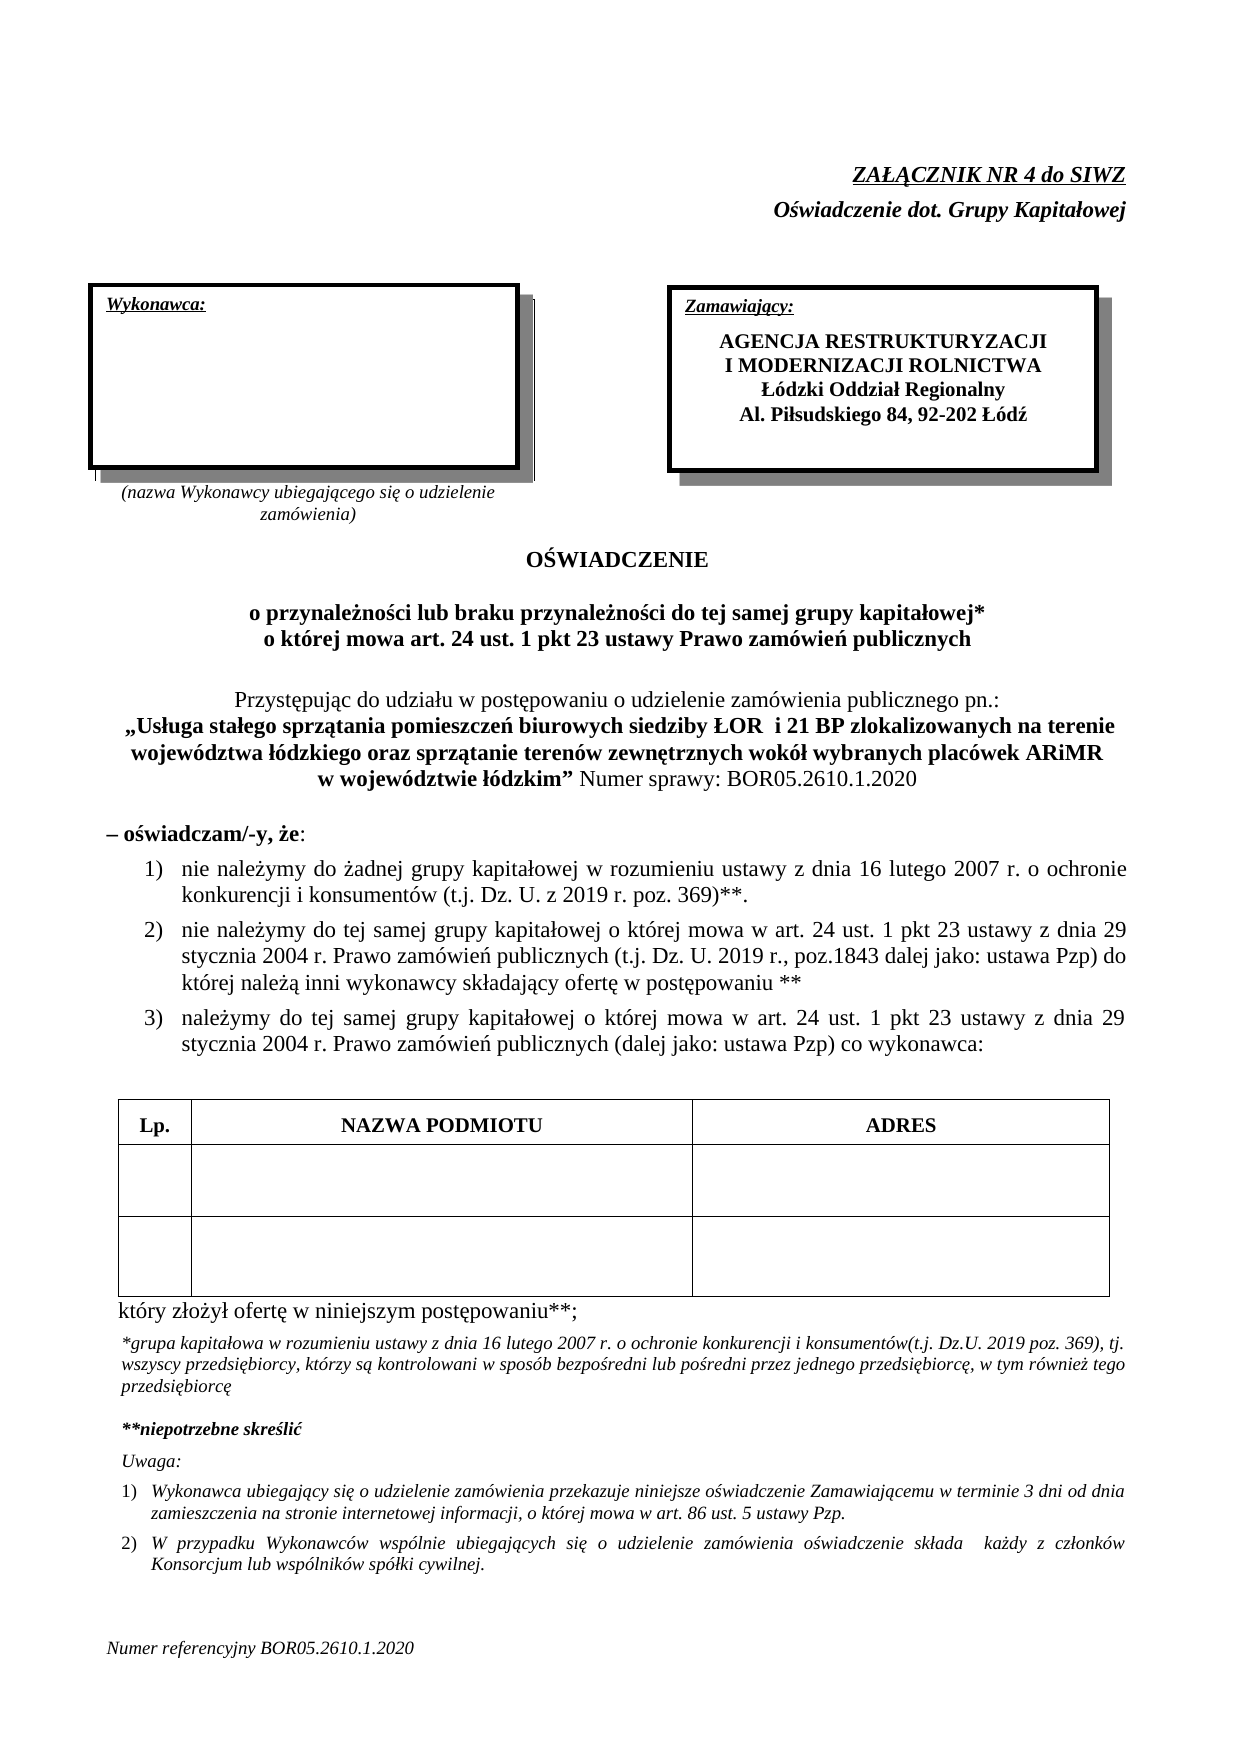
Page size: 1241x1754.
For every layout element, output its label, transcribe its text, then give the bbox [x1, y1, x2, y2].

text – oświadczam/-y, że: [106, 820, 1128, 847]
table_header [96, 470, 100, 481]
table_cell [119, 1217, 191, 1296]
table_cell [693, 1145, 1109, 1216]
table_header NAZWA PODMIOTU [192, 1100, 692, 1143]
text Uwaga: [121, 1450, 1128, 1472]
list nie należymy do żadnej grupy kapitałowej w rozumieniu ustawy z dnia 16 lutego 2007 r. o ochronie konkurencji i konsumentów (t.j. Dz. U. z 2019 r. poz. 369)**. [144, 855, 1128, 908]
table_cell (nazwa Wykonawcy ubiegającego się o udzielenie zamówienia) [95, 481, 523, 524]
text który złożył ofertę w niniejszym postępowaniu**; [106, 1297, 1128, 1323]
text „Usługa stałego sprzątania pomieszczeń biurowych siedziby ŁOR i 21 BP zlokalizowanych na terenie województwa łódzkiego oraz sprzątanie terenów zewnętrznych wokół wybranych placówek ARiMR w województwie łódzkim” Numer sprawy: BOR05.2610.1.2020 [106, 713, 1128, 792]
subtitle ZAŁĄCZNIK NR 4 do SIWZ [143, 161, 1128, 188]
list należymy do tej samej grupy kapitałowej o której mowa w art. 24 ust. 1 pkt 23 ustawy z dnia 29 stycznia 2004 r. Prawo zamówień publicznych (dalej jako: ustawa Pzp) co wykonawca: [144, 1003, 1128, 1056]
text **niepotrzebne skreślić [121, 1418, 1128, 1439]
list W przypadku Wykonawców wspólnie ubiegających się o udzielenie zamówienia oświadczenie składa każdy z członków Konsorcjum lub wspólników spółki cywilnej. [121, 1532, 1128, 1575]
table_cell [192, 1145, 692, 1216]
table_cell [693, 1217, 1109, 1296]
subtitle Oświadczenie dot. Grupy Kapitałowej [106, 196, 1128, 222]
table_cell [119, 1145, 191, 1216]
text Przystępując do udziału w postępowaniu o udzielenie zamówienia publicznego pn.: [106, 686, 1128, 713]
text OŚWIADCZENIE [106, 546, 1128, 572]
list nie należymy do tej samej grupy kapitałowej o której mowa w art. 24 ust. 1 pkt 23 ustawy z dnia 29 stycznia 2004 r. Prawo zamówień publicznych (t.j. Dz. U. 2019 r., poz.1843 dalej jako: ustawa Pzp) do której należą inni wykonawcy składający ofertę w postępowaniu ** [144, 916, 1128, 995]
table_header ADRES [693, 1100, 1109, 1143]
table_header Lp. [119, 1100, 191, 1143]
text *grupa kapitałowa w rozumieniu ustawy z dnia 16 lutego 2007 r. o ochronie konkurencji i konsumentów(t.j. Dz.U. 2019 poz. 369), tj. wszyscy przedsiębiorcy, którzy są kontrolowani w sposób bezpośredni lub pośredni przez jednego przedsiębiorcę, w tym również tego przedsiębiorcę [121, 1332, 1128, 1396]
list Wykonawca ubiegający się o udzielenie zamówienia przekazuje niniejsze oświadczenie Zamawiającemu w terminie 3 dni od dnia zamieszczenia na stronie internetowej informacji, o której mowa w art. 86 ust. 5 ustawy Pzp. [121, 1480, 1128, 1523]
text o której mowa art. 24 ust. 1 pkt 23 ustawy Prawo zamówień publicznych [106, 625, 1128, 652]
table_cell [192, 1217, 692, 1296]
text o przynależności lub braku przynależności do tej samej grupy kapitałowej* [106, 599, 1128, 625]
